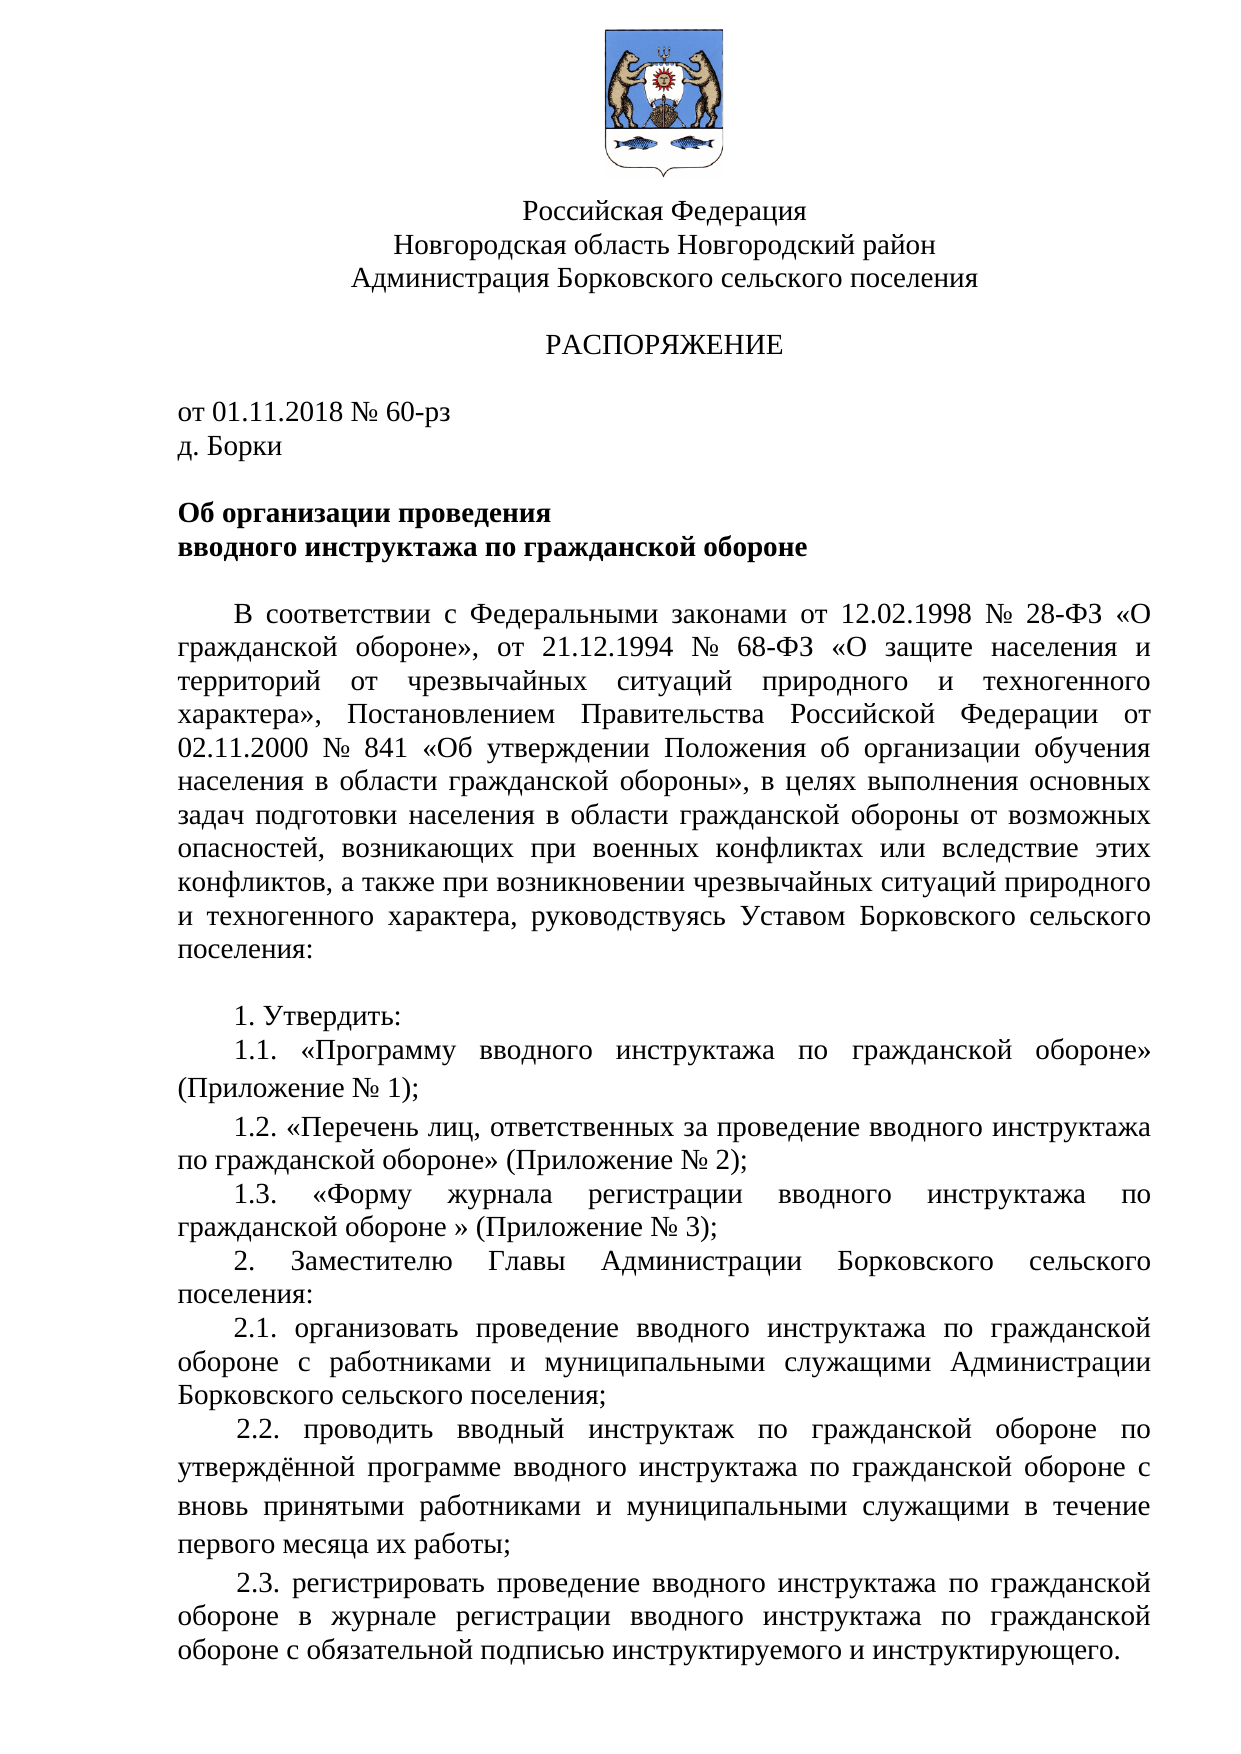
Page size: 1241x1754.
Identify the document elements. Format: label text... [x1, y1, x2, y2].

text 1.1. «Программу вводного инструктажа по гражданской обороне» (Приложение № 1); [177, 1032, 1152, 1104]
text Новгородская область Новгородский район [177, 227, 1152, 260]
text РАСПОРЯЖЕНИЕ [177, 327, 1152, 361]
text Администрация Борковского сельского поселения [177, 260, 1152, 294]
text 2.2. проводить вводный инструктаж по гражданской обороне по утверждённой программе вводного инструктажа по гражданской обороне с вновь принятыми работниками и муниципальными служащими в течение первого месяца их работы; [177, 1411, 1152, 1560]
text д. Борки [177, 428, 1152, 462]
text 2.3. регистрировать проведение вводного инструктажа по гражданской обороне в журнале регистрации вводного инструктажа по гражданской обороне с обязательной подписью инструктируемого и инструктирующего. [177, 1565, 1152, 1666]
text 2.1. организовать проведение вводного инструктажа по гражданской обороне с работниками и муниципальными служащими Администрации Борковского сельского поселения; [177, 1310, 1152, 1411]
text Об организации проведения [177, 495, 1152, 529]
text 1.3. «Форму журнала регистрации вводного инструктажа по гражданской обороне » (Приложение № 3); [177, 1176, 1152, 1243]
picture [604, 29, 724, 178]
text В соответствии с Федеральными законами от 12.02.1998 № 28-ФЗ «О гражданской обороне», от 21.12.1994 № 68-ФЗ «О защите населения и территорий от чрезвычайных ситуаций природного и техногенного характера», Постановлением Правительства Российской Федерации от 02.11.2000 № 841 «Об утверждении Положения об организации обучения населения в области гражданской обороны», в целях выполнения основных задач подготовки населения в области гражданской обороны от возможных опасностей, возникающих при военных конфликтах или вследствие этих конфликтов, а также при возникновении чрезвычайных ситуаций природного и техногенного характера, руководствуясь Уставом Борковского сельского поселения: [177, 596, 1152, 965]
text вводного инструктажа по гражданской обороне [177, 529, 1152, 562]
text 1. Утвердить: [177, 998, 1152, 1032]
text 2. Заместителю Главы Администрации Борковского сельского поселения: [177, 1243, 1152, 1310]
text от 01.11.2018 № 60-рз [177, 394, 1152, 428]
text Российская Федерация [177, 193, 1152, 227]
text 1.2. «Перечень лиц, ответственных за проведение вводного инструктажа по гражданской обороне» (Приложение № 2); [177, 1109, 1152, 1176]
